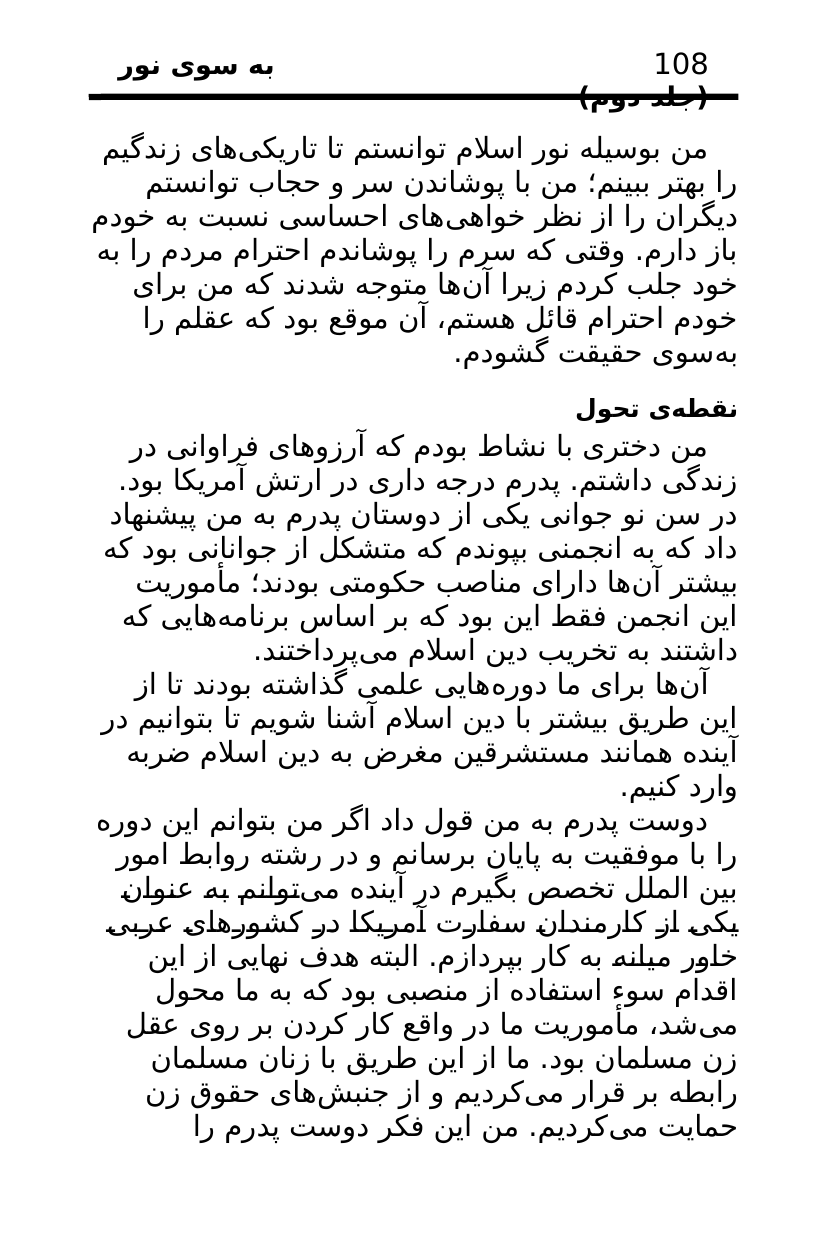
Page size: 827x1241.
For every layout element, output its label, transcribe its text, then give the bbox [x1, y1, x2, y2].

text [89, 803, 738, 1143]
text آن‌ها برای ما دوره‌هایی علمی گذاشته بودند تا از این طریق بیشتر با دین اسلام آشنا شویم تا بتوانیم در آینده همانند مستشرقین مغرض به دین اسلام ضربه وارد کنیم. [89, 667, 738, 803]
text نقطه‌ی تحول [89, 394, 738, 423]
text من دختری با نشاط بودم که آرزوهای فراوانی در زندگی داشتم. پدرم درجه داری در ارتش آمریکا بود. در سن نو جوانی یکی از دوستان پدرم به من پیشنهاد داد که به انجمنی بپوندم که متشکل از جوانانی بود که بیشتر آن‌ها دارای مناصب حکومتی بودند؛ مأموریت این انجمن فقط این بود که بر اساس برنامه‌هایی که داشتند به تخریب دین اسلام می‌پرداختند. [89, 430, 738, 667]
text من بوسیله نور اسلام توانستم تا تاریکی‌های زندگیم را بهتر ببینم؛ من با پوشاندن سر و حجاب توانستم دیگران را از نظر خواهی‌های احساسی نسبت به خودم باز دارم. وقتی که سرم را پوشاندم احترام مردم را به خود جلب کردم زیرا آن‌ها متوجه شدند که من برای خودم احترام قائل هستم، آن موقع بود که عقلم را به‌سوی حقیقت گشودم. [89, 132, 738, 369]
